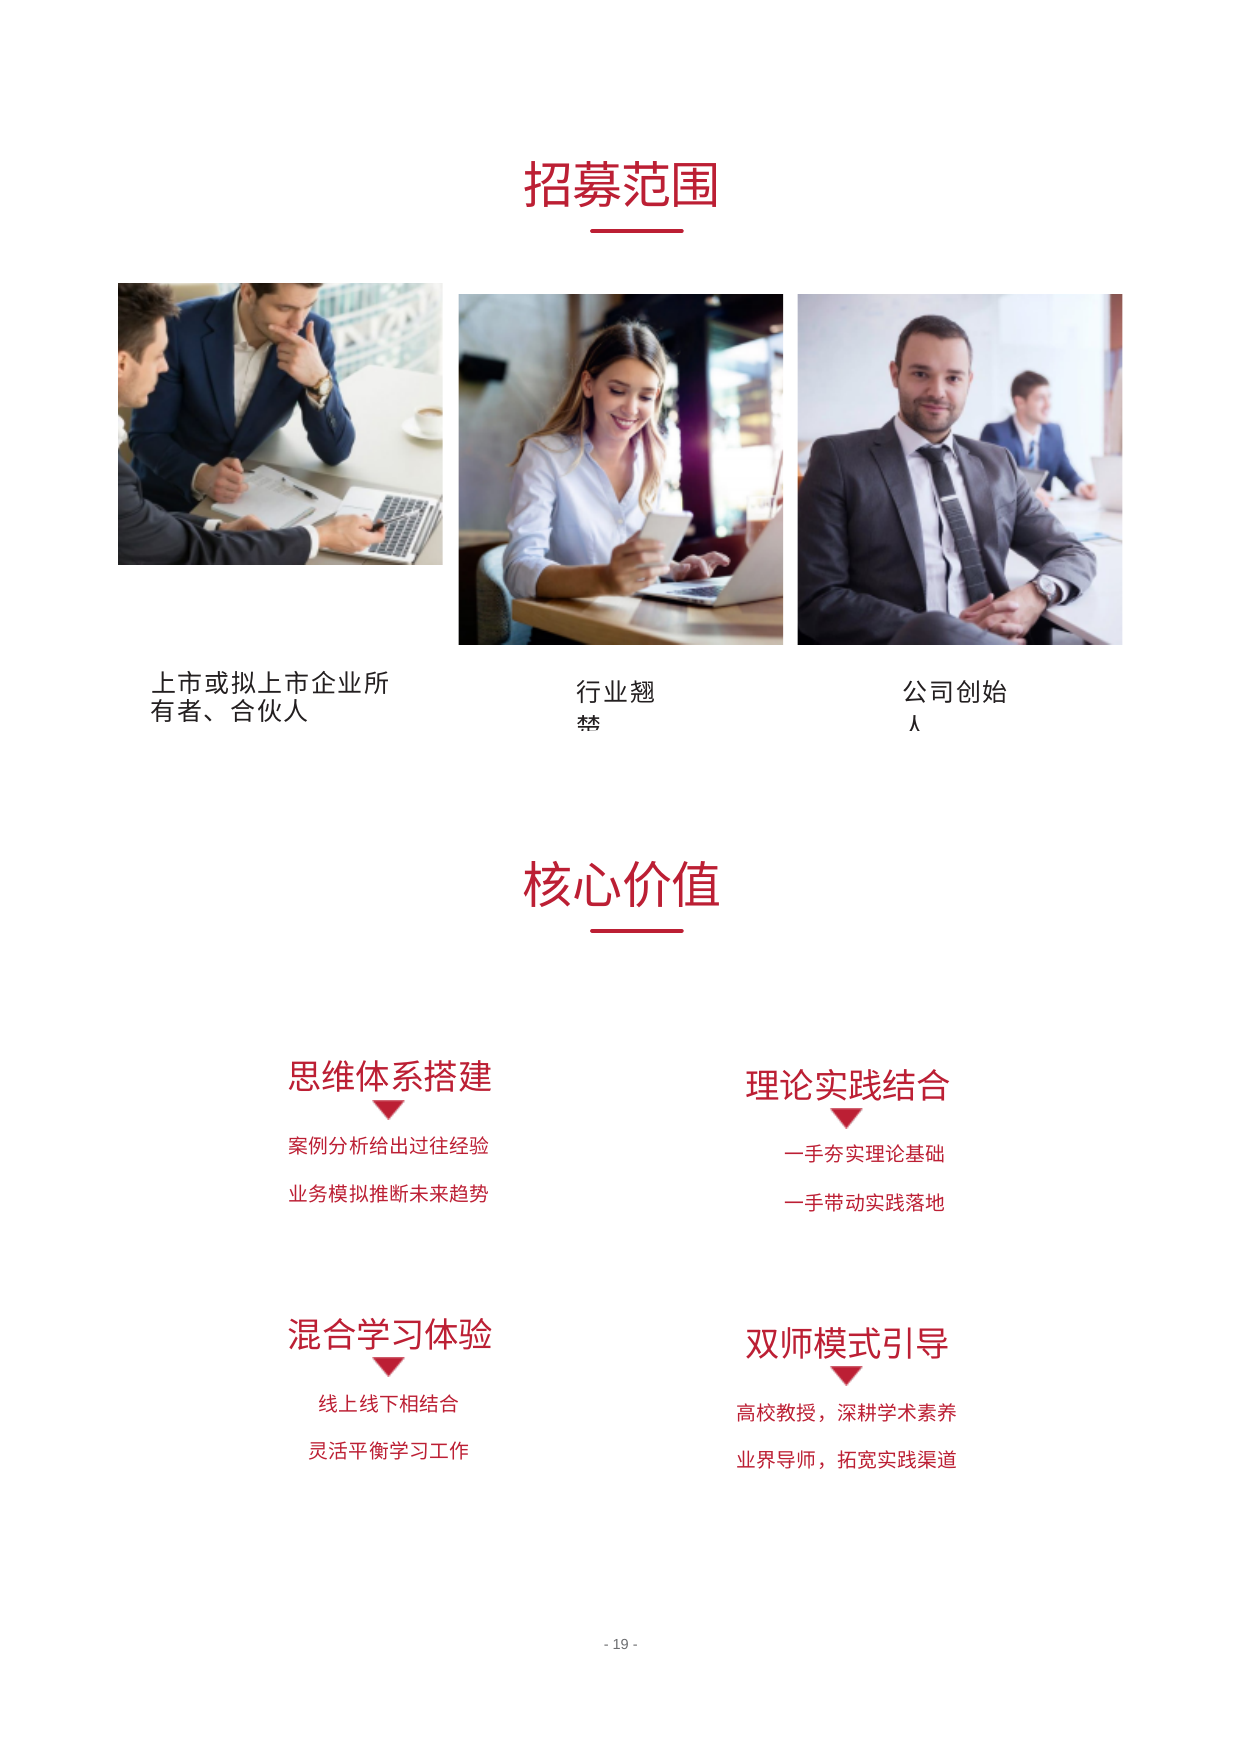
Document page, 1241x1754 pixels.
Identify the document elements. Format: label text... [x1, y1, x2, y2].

text 思维体系搭建 [287, 1061, 726, 1097]
text 线上线下相结合 [319, 1401, 726, 1442]
picture [371, 1100, 406, 1120]
picture [829, 1108, 863, 1129]
text 混合学习体验 [287, 1318, 726, 1354]
text 核心价值 [523, 861, 1122, 914]
text 上市或拟上市企业所 [151, 664, 1122, 700]
text 高校教授，深耕学术素养 [736, 1410, 1122, 1451]
text 业界导师，拓宽实践渠道 [736, 1451, 1122, 1470]
picture [829, 1366, 863, 1386]
picture [118, 283, 443, 565]
picture [797, 294, 1123, 645]
picture [371, 1357, 406, 1377]
text 一手夯实理论基础 [784, 1153, 1122, 1193]
text 灵活平衡学习工作 [308, 1442, 726, 1461]
text 业务模拟推断未来趋势 [288, 1184, 726, 1205]
text 招募范围 [523, 161, 1122, 214]
picture [458, 294, 784, 645]
text 有者、合伙人 [150, 700, 1122, 726]
text 案例分析给出过往经验 [288, 1144, 726, 1184]
text 理论实践结合 [745, 1069, 1122, 1106]
text 一手带动实践落地 [784, 1193, 1122, 1214]
text 双师模式引导 [745, 1327, 1122, 1364]
